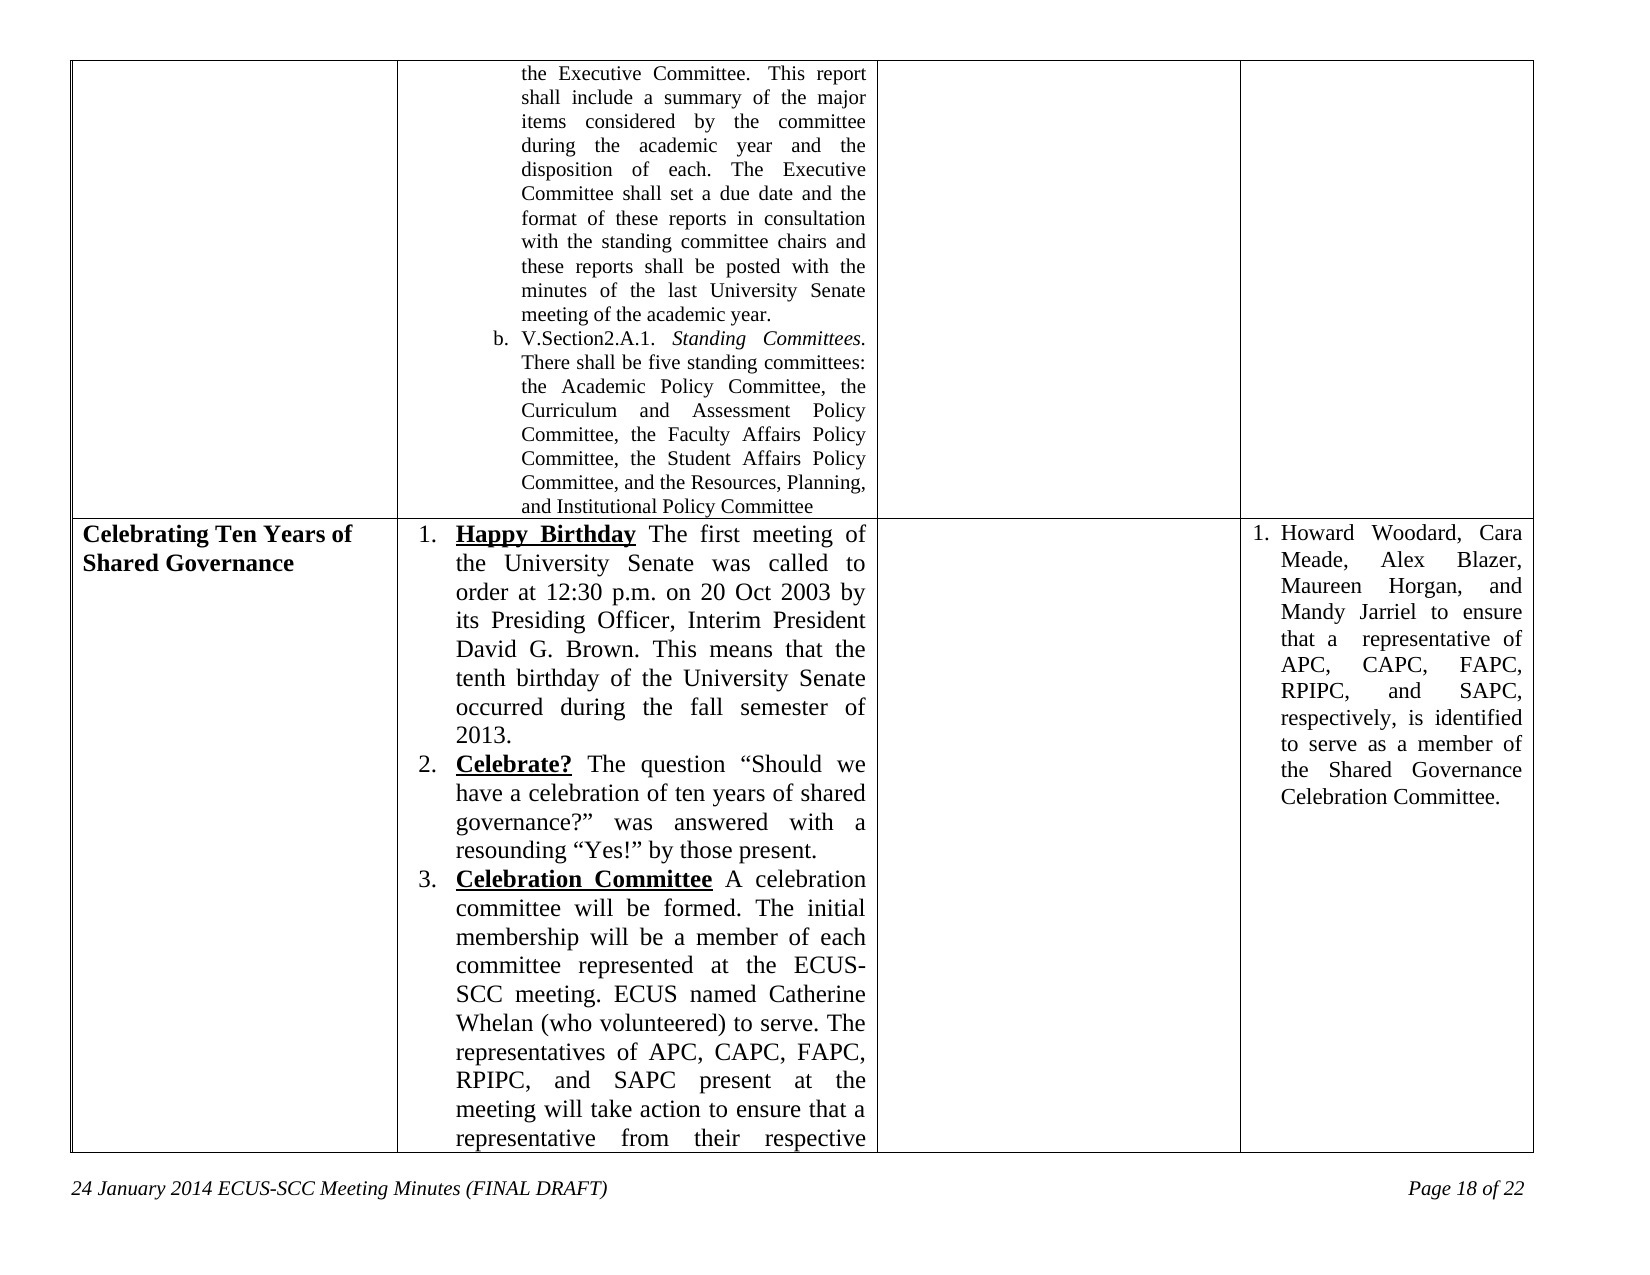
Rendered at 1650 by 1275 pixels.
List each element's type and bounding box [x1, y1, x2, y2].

table_cell [73, 519, 397, 1152]
table_cell [398, 61, 877, 518]
table_cell [878, 519, 1240, 1152]
table_cell [398, 519, 877, 1152]
table_cell [73, 61, 397, 518]
table_cell [1241, 61, 1533, 518]
table_cell [878, 61, 1240, 518]
table_cell [1241, 519, 1533, 1152]
